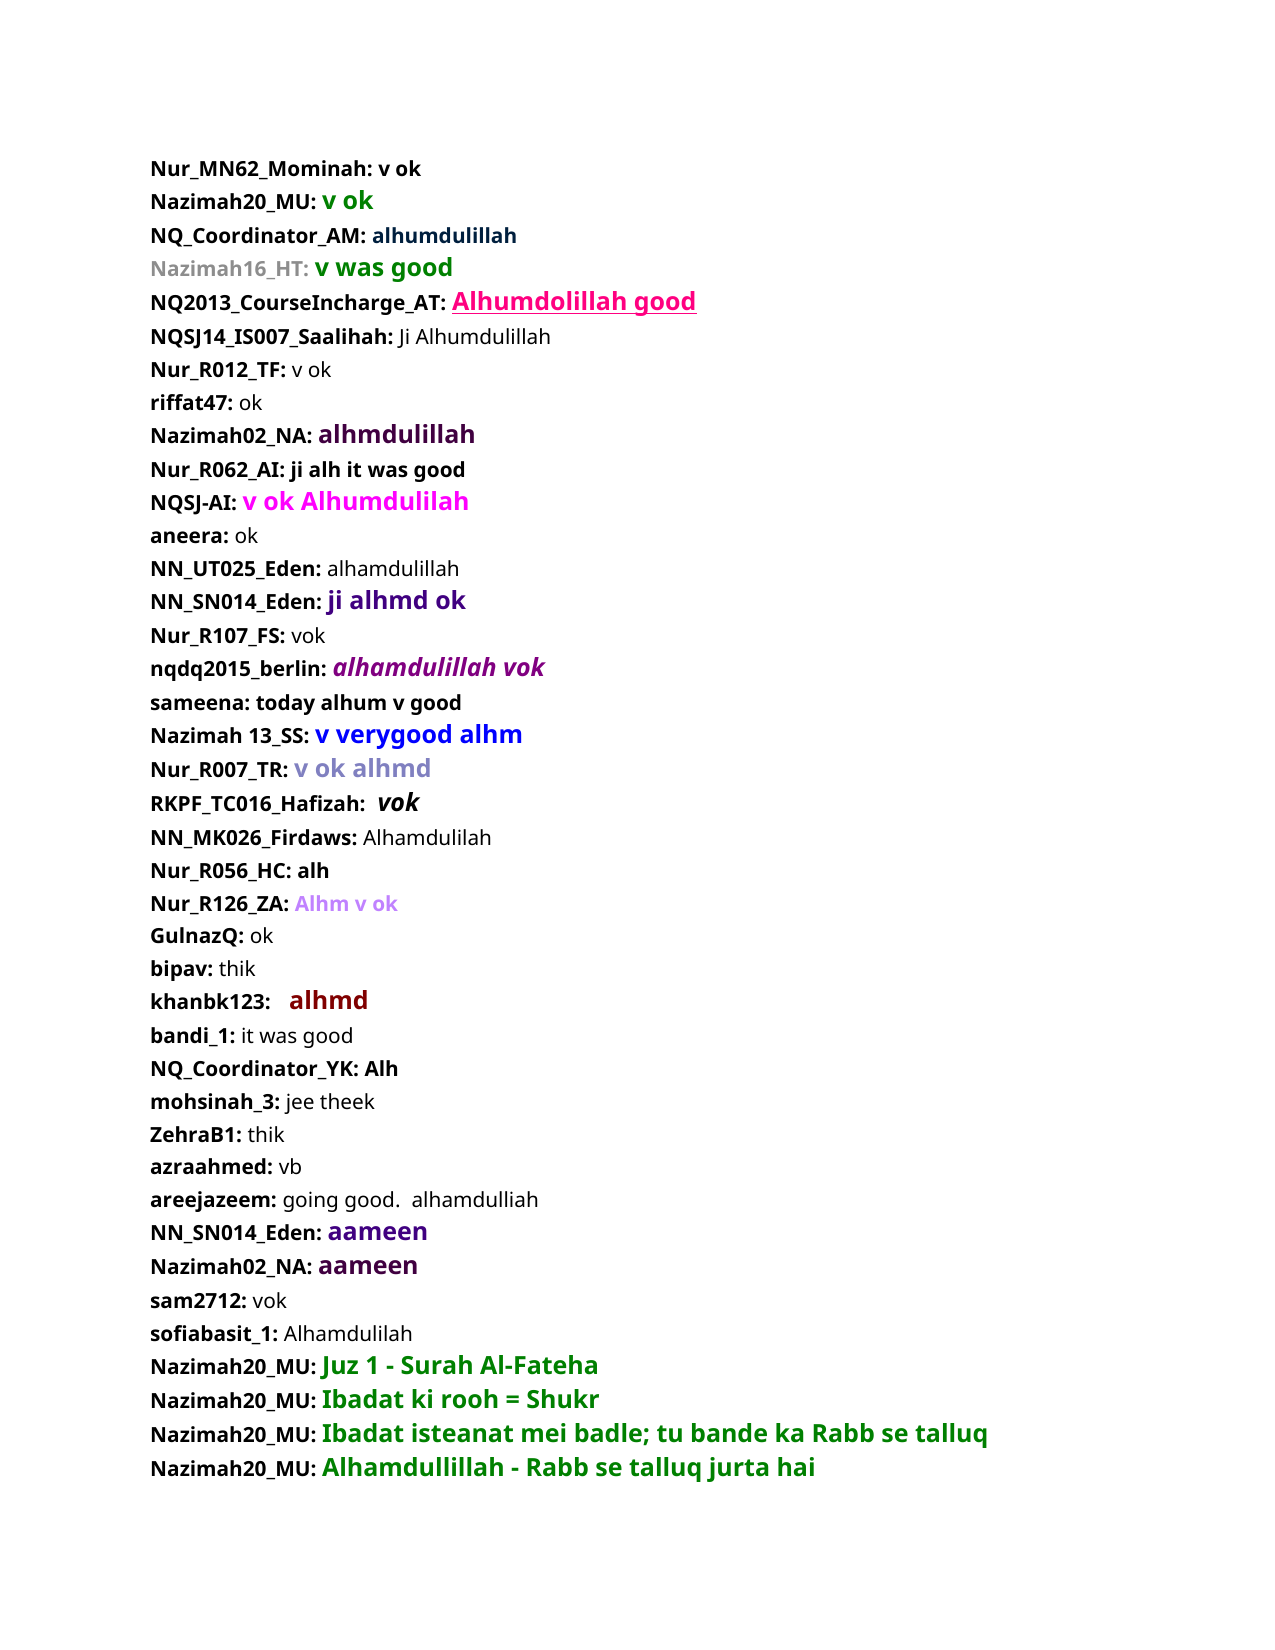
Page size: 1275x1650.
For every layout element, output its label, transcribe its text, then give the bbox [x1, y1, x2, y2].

text nqdq2015_berlin: alhamdulillah vok [150, 650, 1125, 684]
text sameena: today alhum v good [150, 684, 1125, 717]
text mohsinah_3: jee theek [150, 1082, 1125, 1115]
text sam2712: vok [150, 1282, 1125, 1315]
text areejazeem: going good. alhamdulliah [150, 1181, 1125, 1214]
text Nazimah20_MU: Alhamdullillah - Rabb se talluq jurta hai [150, 1450, 1125, 1484]
text NQSJ14_IS007_Saalihah: Ji Alhumdulillah [150, 318, 1125, 351]
text Nazimah02_NA: aameen [150, 1248, 1125, 1282]
text Nazimah02_NA: alhmdulillah [150, 416, 1125, 450]
text azraahmed: vb [150, 1148, 1125, 1181]
text Nur_R056_HC: alh [150, 852, 1125, 884]
text Nazimah20_MU: Ibadat ki rooh = Shukr [150, 1382, 1125, 1416]
text khanbk123: alhmd [150, 983, 1125, 1017]
text aneera: ok [150, 517, 1125, 550]
text Nazimah20_MU: Juz 1 - Surah Al-Fateha [150, 1347, 1125, 1382]
text Nazimah16_HT: v was good [150, 250, 1125, 284]
text riffat47: ok [150, 383, 1125, 416]
text NQ_Coordinator_YK: Alh [150, 1050, 1125, 1082]
text NN_UT025_Eden: alhamdulillah [150, 550, 1125, 583]
text ZehraB1: thik [150, 1115, 1125, 1148]
text Nur_R126_ZA: Alhm v ok [150, 884, 1125, 917]
text bipav: thik [150, 950, 1125, 983]
text Nazimah20_MU: Ibadat isteanat mei badle; tu bande ka Rabb se talluq [150, 1416, 1125, 1450]
text NQSJ-AI: v ok Alhumdulilah [150, 483, 1125, 517]
text sofiabasit_1: Alhamdulilah [150, 1315, 1125, 1347]
text Nur_R012_TF: v ok [150, 351, 1125, 383]
text Nur_R107_FS: vok [150, 617, 1125, 650]
text Nazimah20_MU: v ok [150, 183, 1125, 217]
text bandi_1: it was good [150, 1017, 1125, 1050]
text GulnazQ: ok [150, 917, 1125, 950]
text NN_SN014_Eden: ji alhmd ok [150, 583, 1125, 617]
text NQ2013_CourseIncharge_AT: Alhumdolillah good [150, 284, 1125, 318]
text Nur_R007_TR: v ok alhmd [150, 751, 1125, 785]
text NN_SN014_Eden: aameen [150, 1214, 1125, 1248]
text RKPF_TC016_Hafizah: vok [150, 785, 1125, 819]
text NN_MK026_Firdaws: Alhamdulilah [150, 819, 1125, 852]
text Nur_R062_AI: ji alh it was good [150, 450, 1125, 483]
text NQ_Coordinator_AM: alhumdulillah [150, 217, 1125, 250]
text Nur_MN62_Mominah: v ok [150, 150, 1125, 183]
text Nazimah 13_SS: v verygood alhm [150, 717, 1125, 751]
